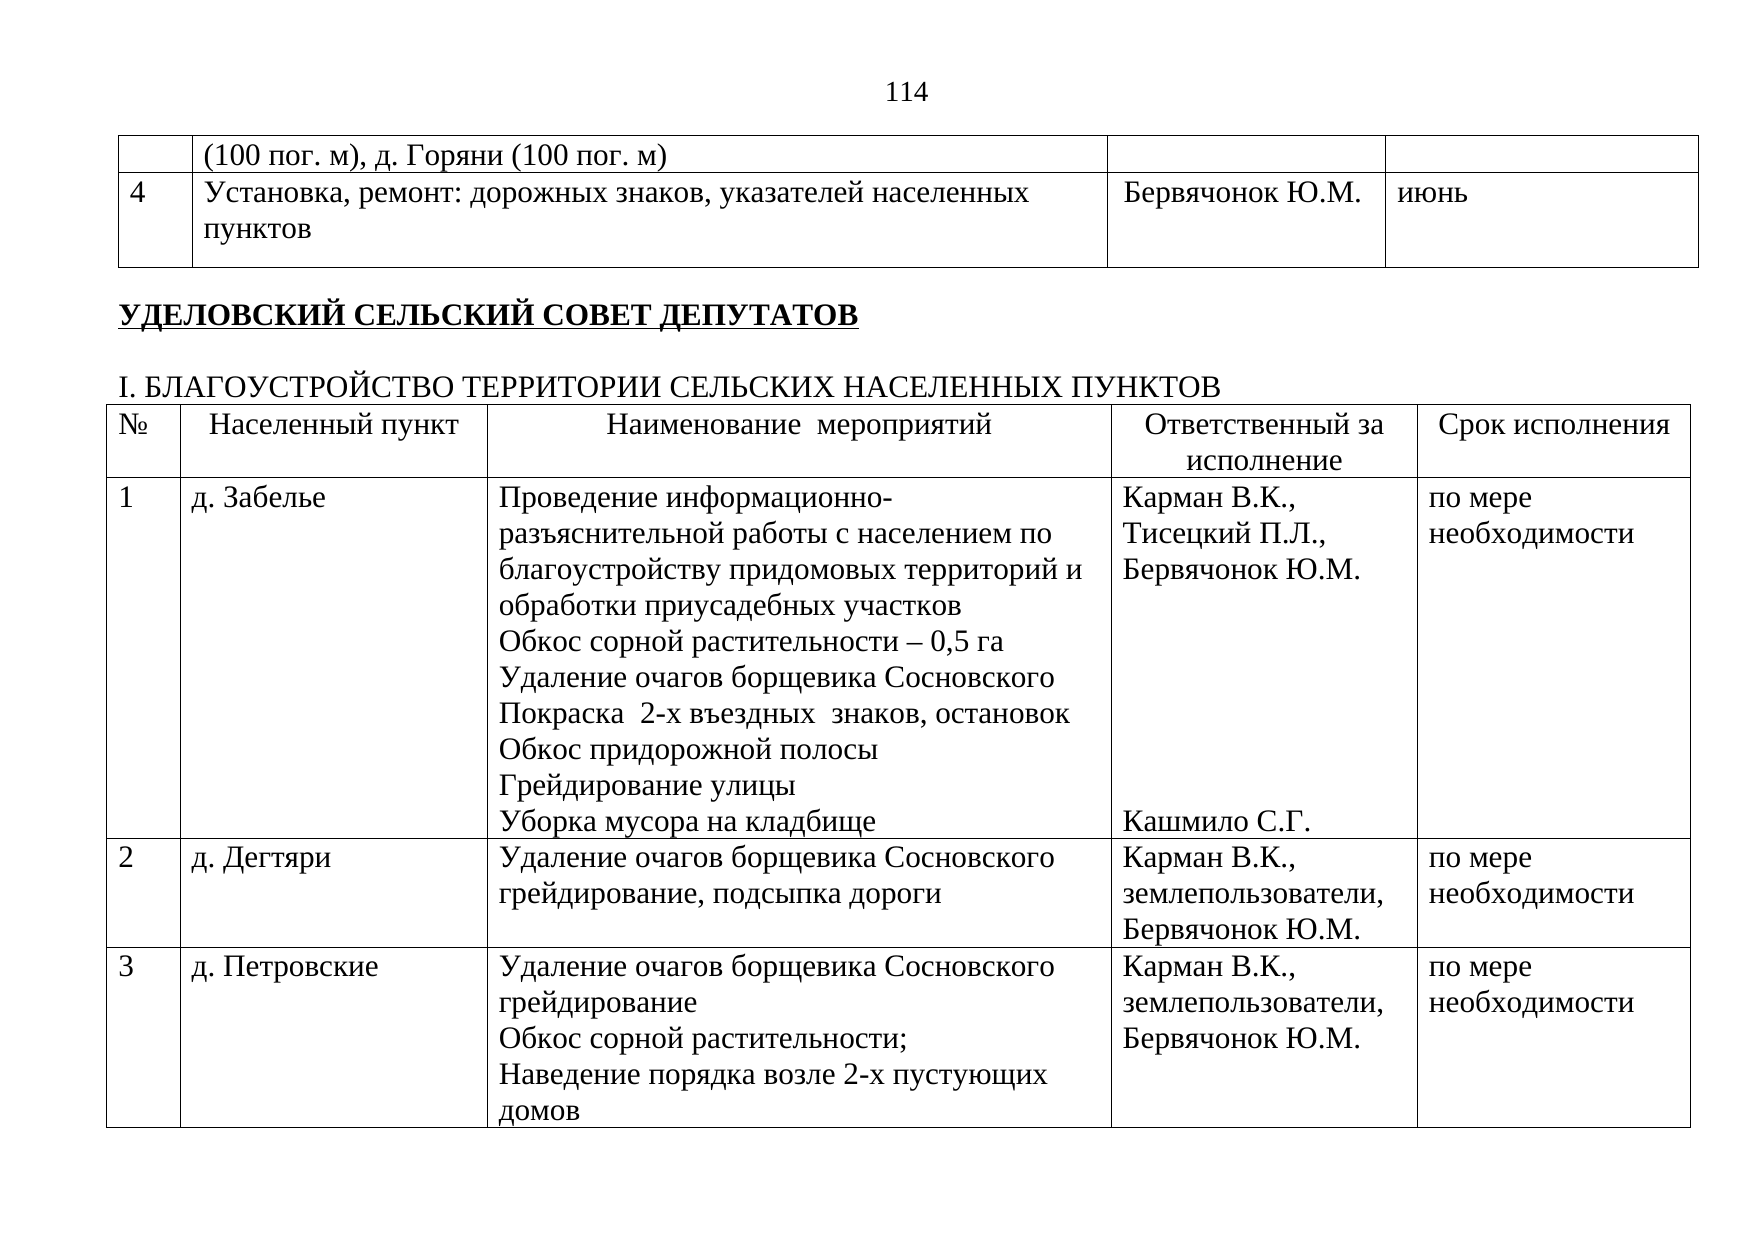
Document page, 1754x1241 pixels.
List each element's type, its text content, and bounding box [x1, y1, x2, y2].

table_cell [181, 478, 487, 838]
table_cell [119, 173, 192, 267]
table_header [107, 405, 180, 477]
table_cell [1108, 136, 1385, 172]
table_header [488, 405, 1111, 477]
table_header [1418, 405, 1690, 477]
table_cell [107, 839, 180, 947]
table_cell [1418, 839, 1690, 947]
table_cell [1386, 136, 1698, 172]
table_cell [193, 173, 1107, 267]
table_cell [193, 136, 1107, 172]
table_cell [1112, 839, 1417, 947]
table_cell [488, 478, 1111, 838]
text I. БЛАГОУСТРОЙСТВО ТЕРРИТОРИИ СЕЛЬСКИХ НАСЕЛЕННЫХ ПУНКТОВ [118, 368, 1695, 404]
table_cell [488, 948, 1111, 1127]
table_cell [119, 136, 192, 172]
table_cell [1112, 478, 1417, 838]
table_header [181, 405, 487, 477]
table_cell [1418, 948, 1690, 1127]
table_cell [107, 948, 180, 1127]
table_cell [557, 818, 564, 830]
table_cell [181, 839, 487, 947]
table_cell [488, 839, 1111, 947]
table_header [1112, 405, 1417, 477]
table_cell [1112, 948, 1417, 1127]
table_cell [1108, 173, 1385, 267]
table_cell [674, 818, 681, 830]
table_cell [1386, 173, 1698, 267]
text УДЕЛОВСКИЙ СЕЛЬСКИЙ СОВЕТ ДЕПУТАТОВ [118, 297, 1695, 332]
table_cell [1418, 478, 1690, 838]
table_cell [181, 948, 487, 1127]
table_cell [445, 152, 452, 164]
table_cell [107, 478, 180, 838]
